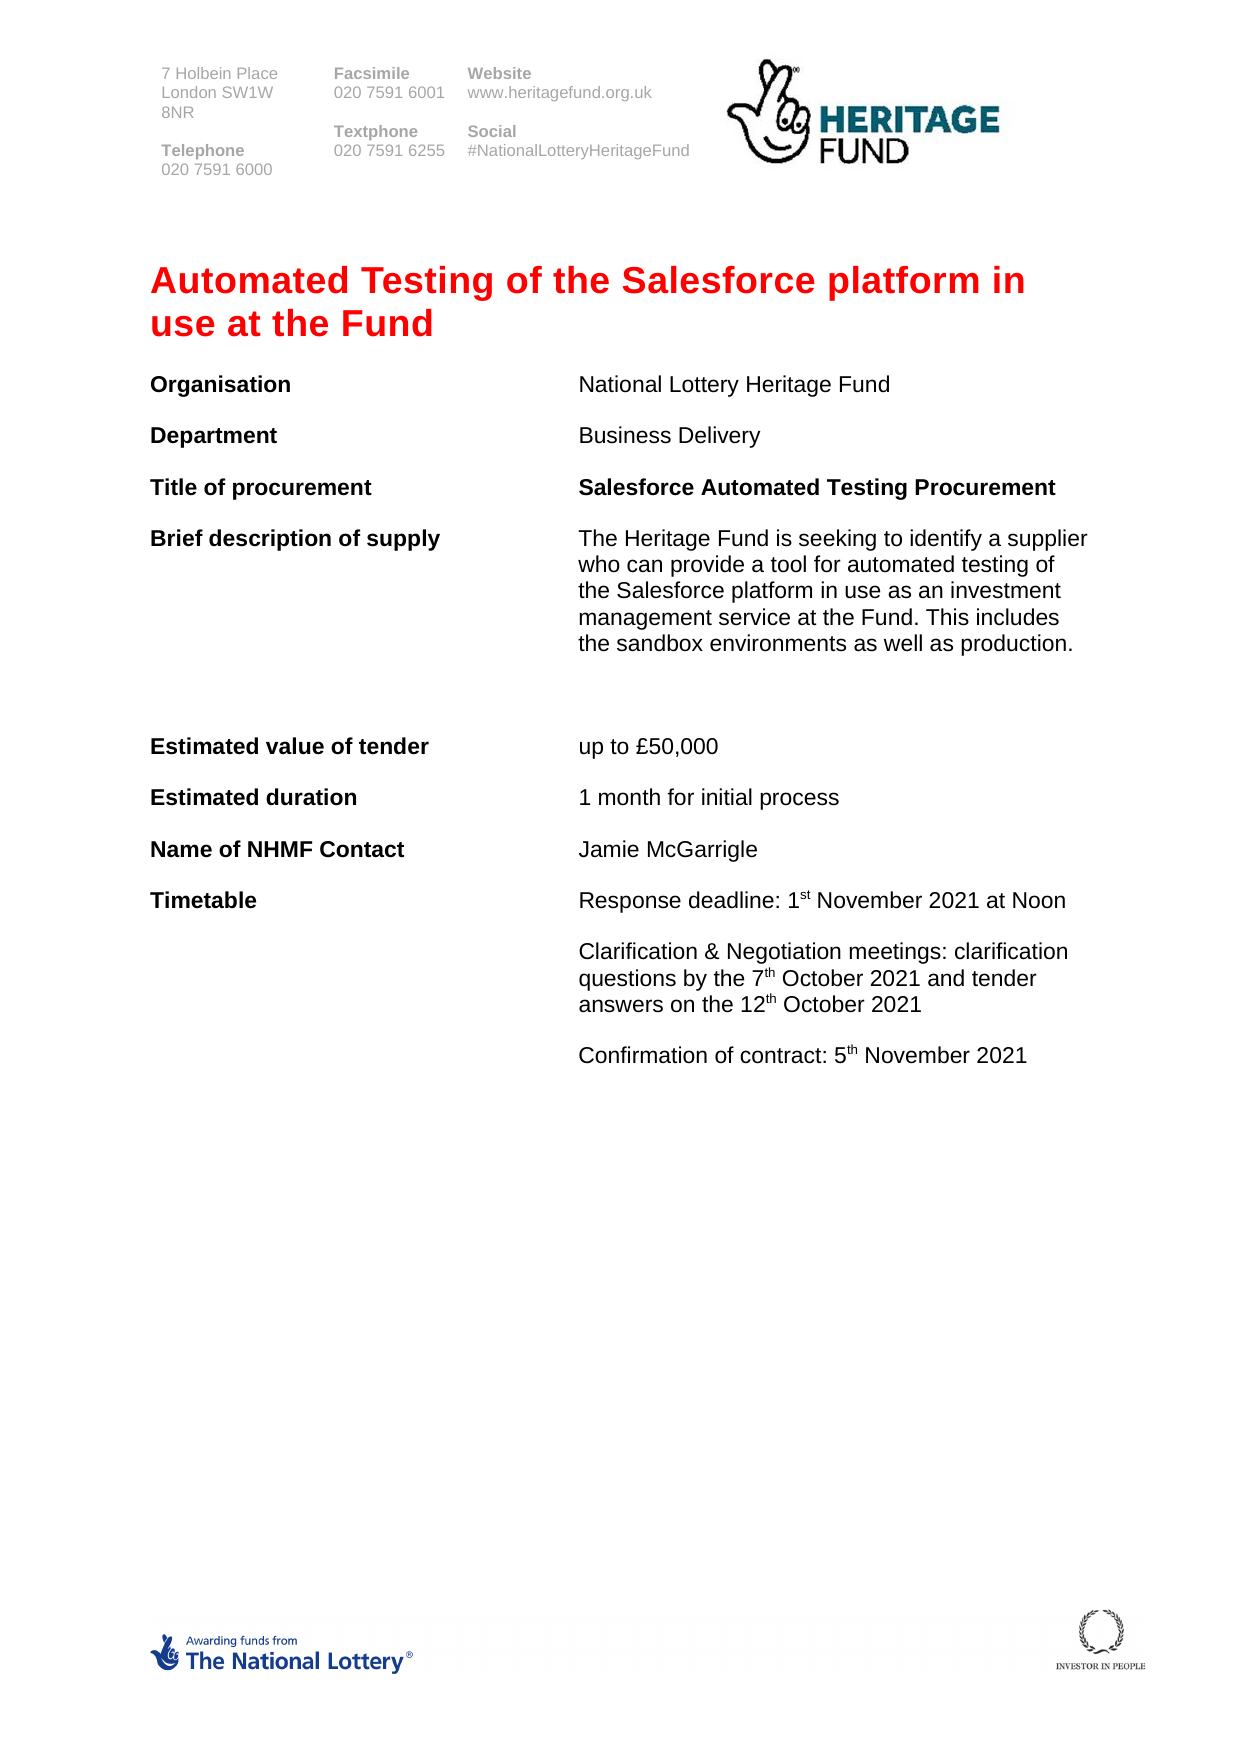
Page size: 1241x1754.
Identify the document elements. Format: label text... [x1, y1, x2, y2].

text Confirmation of contract: 5th November 2021 [578, 1042, 1090, 1069]
picture [150, 1609, 1146, 1674]
text Department Business Delivery [150, 422, 1090, 448]
text Timetable Response deadline: 1st November 2021 at Noon [150, 887, 1090, 913]
text Clarification & Negotiation meetings: clarification questions by the 7th October 2021 and tender answers on the 12th October 2021 [578, 938, 1090, 1017]
text Title of procurement Salesforce Automated Testing Procurement [150, 473, 1090, 500]
picture [712, 45, 1063, 178]
text Brief description of supply The Heritage Fund is seeking to identify a supplier who can provide a tool for automated testing of the Salesforce platform in use as an investment management service at the Fund. This includes the sandbox environments as well as production. [150, 525, 1090, 657]
text Name of NHMF Contact Jamie McGarrigle [150, 836, 1090, 862]
text Estimated duration 1 month for initial process [150, 784, 1090, 811]
text Automated Testing of the Salesforce platform in use at the Fund [150, 258, 1090, 344]
text Organisation National Lottery Heritage Fund [150, 371, 1090, 397]
text Estimated value of tender up to £50,000 [150, 733, 1090, 759]
